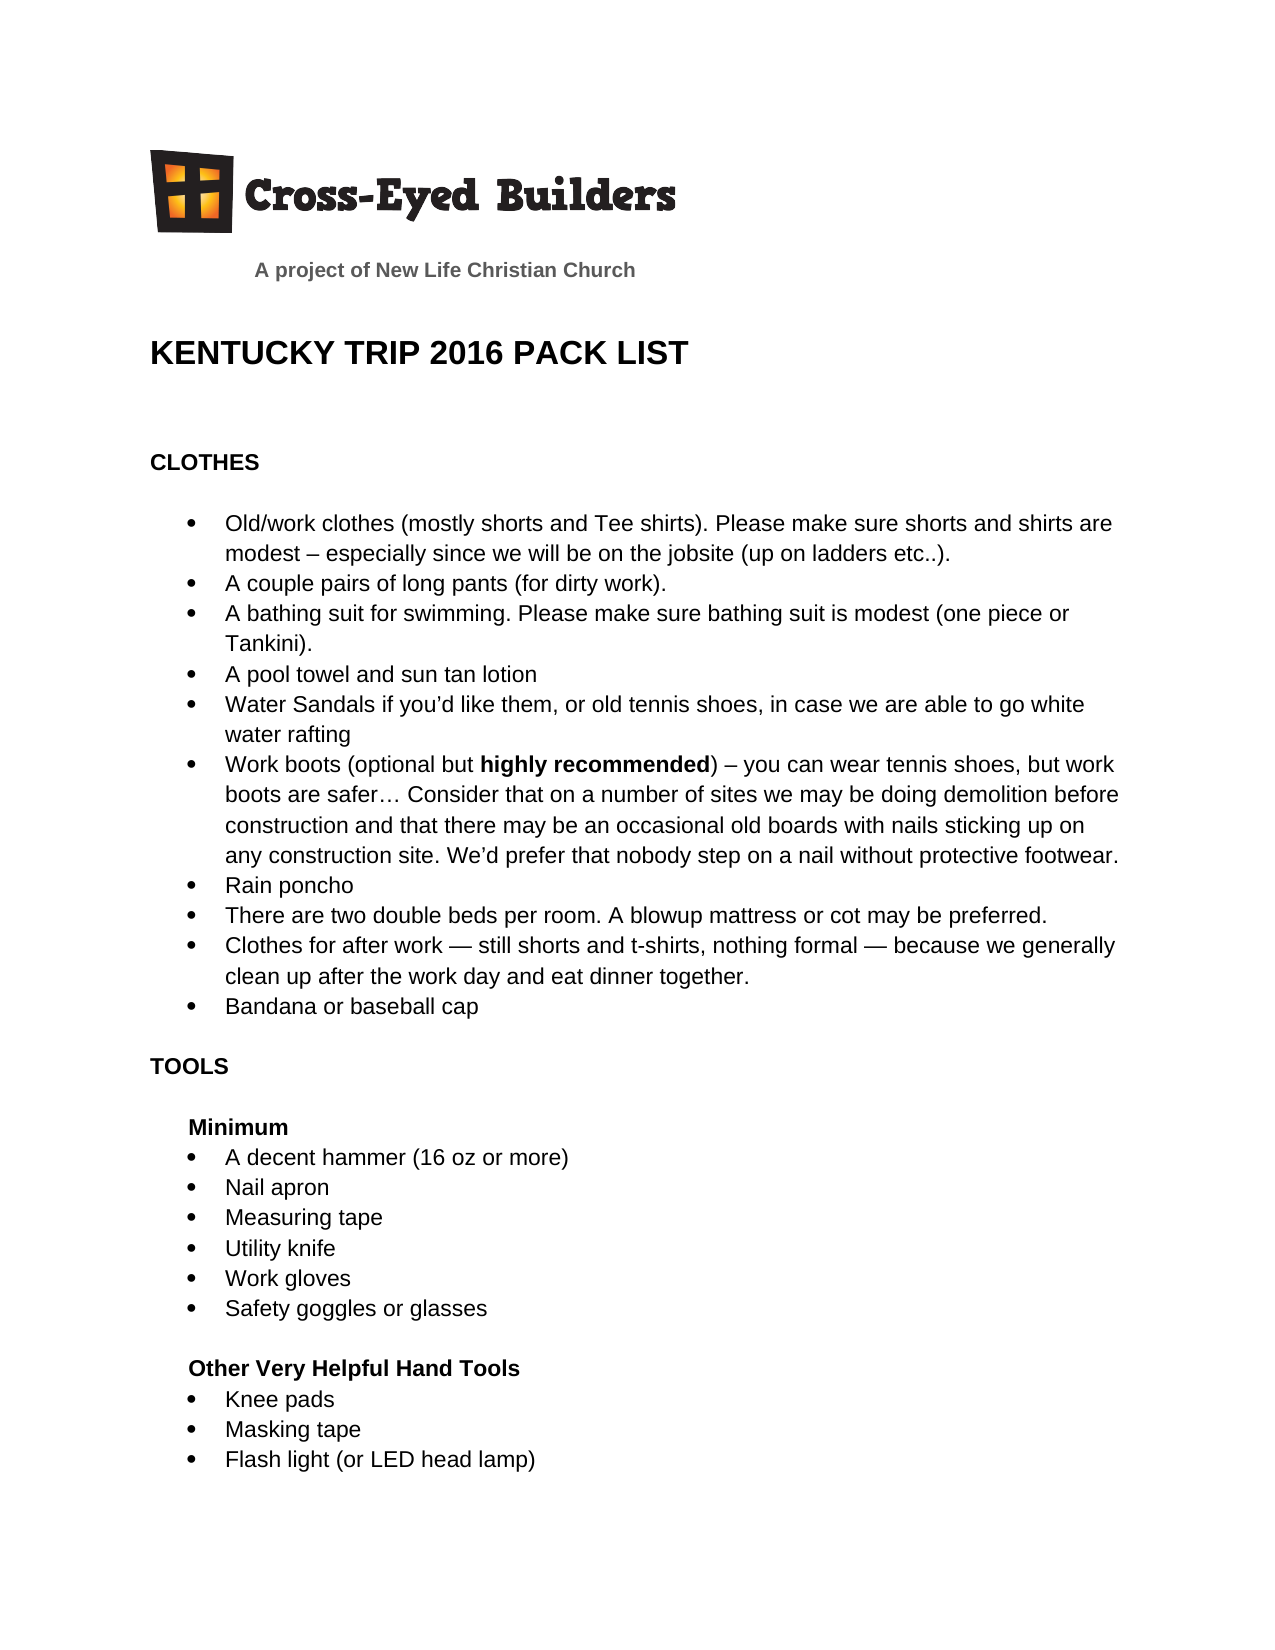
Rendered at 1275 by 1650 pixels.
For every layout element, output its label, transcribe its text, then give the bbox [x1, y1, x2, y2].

list Safety goggles or glasses [187, 1295, 1125, 1321]
list Nail apron [187, 1174, 1125, 1200]
text TOOLS [150, 1053, 1125, 1079]
list Clothes for after work — still shorts and t-shirts, nothing formal — because we generally clean up after the work day and eat dinner together. [187, 932, 1125, 989]
list Measuring tape [187, 1204, 1125, 1231]
list A pool towel and sun tan lotion [187, 661, 1125, 687]
list Work gloves [187, 1265, 1125, 1291]
text Other Very Helpful Hand Tools [150, 1355, 1125, 1382]
list Masking tape [187, 1416, 1125, 1442]
text Minimum [150, 1114, 1125, 1140]
picture [150, 150, 675, 233]
list Work boots (optional but highly recommended) – you can wear tennis shoes, but work boots are safer… Consider that on a number of sites we may be doing demolition before construction and that there may be an occasional old boards with nails sticking up on any construction site. We’d prefer that nobody step on a nail without protective footwear. [187, 751, 1125, 868]
list Water Sandals if you’d like them, or old tennis shoes, in case we are able to go white water rafting [187, 691, 1125, 747]
list A couple pairs of long pants (for dirty work). [187, 570, 1125, 596]
text A project of New Life Christian Church [150, 258, 1125, 282]
text CLOTHES [150, 449, 1125, 475]
list Utility knife [187, 1234, 1125, 1261]
list Old/work clothes (mostly shorts and Tee shirts). Please make sure shorts and shirts are modest – especially since we will be on the jobsite (up on ladders etc..). [187, 509, 1125, 566]
list Bandana or baseball cap [187, 993, 1125, 1019]
list There are two double beds per room. A blowup mattress or cot may be preferred. [187, 902, 1125, 928]
list A decent hammer (16 oz or more) [187, 1144, 1125, 1170]
list Rain poncho [187, 872, 1125, 898]
list A bathing suit for swimming. Please make sure bathing suit is modest (one piece or Tankini). [187, 600, 1125, 657]
text KENTUCKY TRIP 2016 PACK LIST [150, 333, 1125, 371]
list Flash light (or LED head lamp) [187, 1446, 1125, 1472]
list Knee pads [187, 1386, 1125, 1412]
